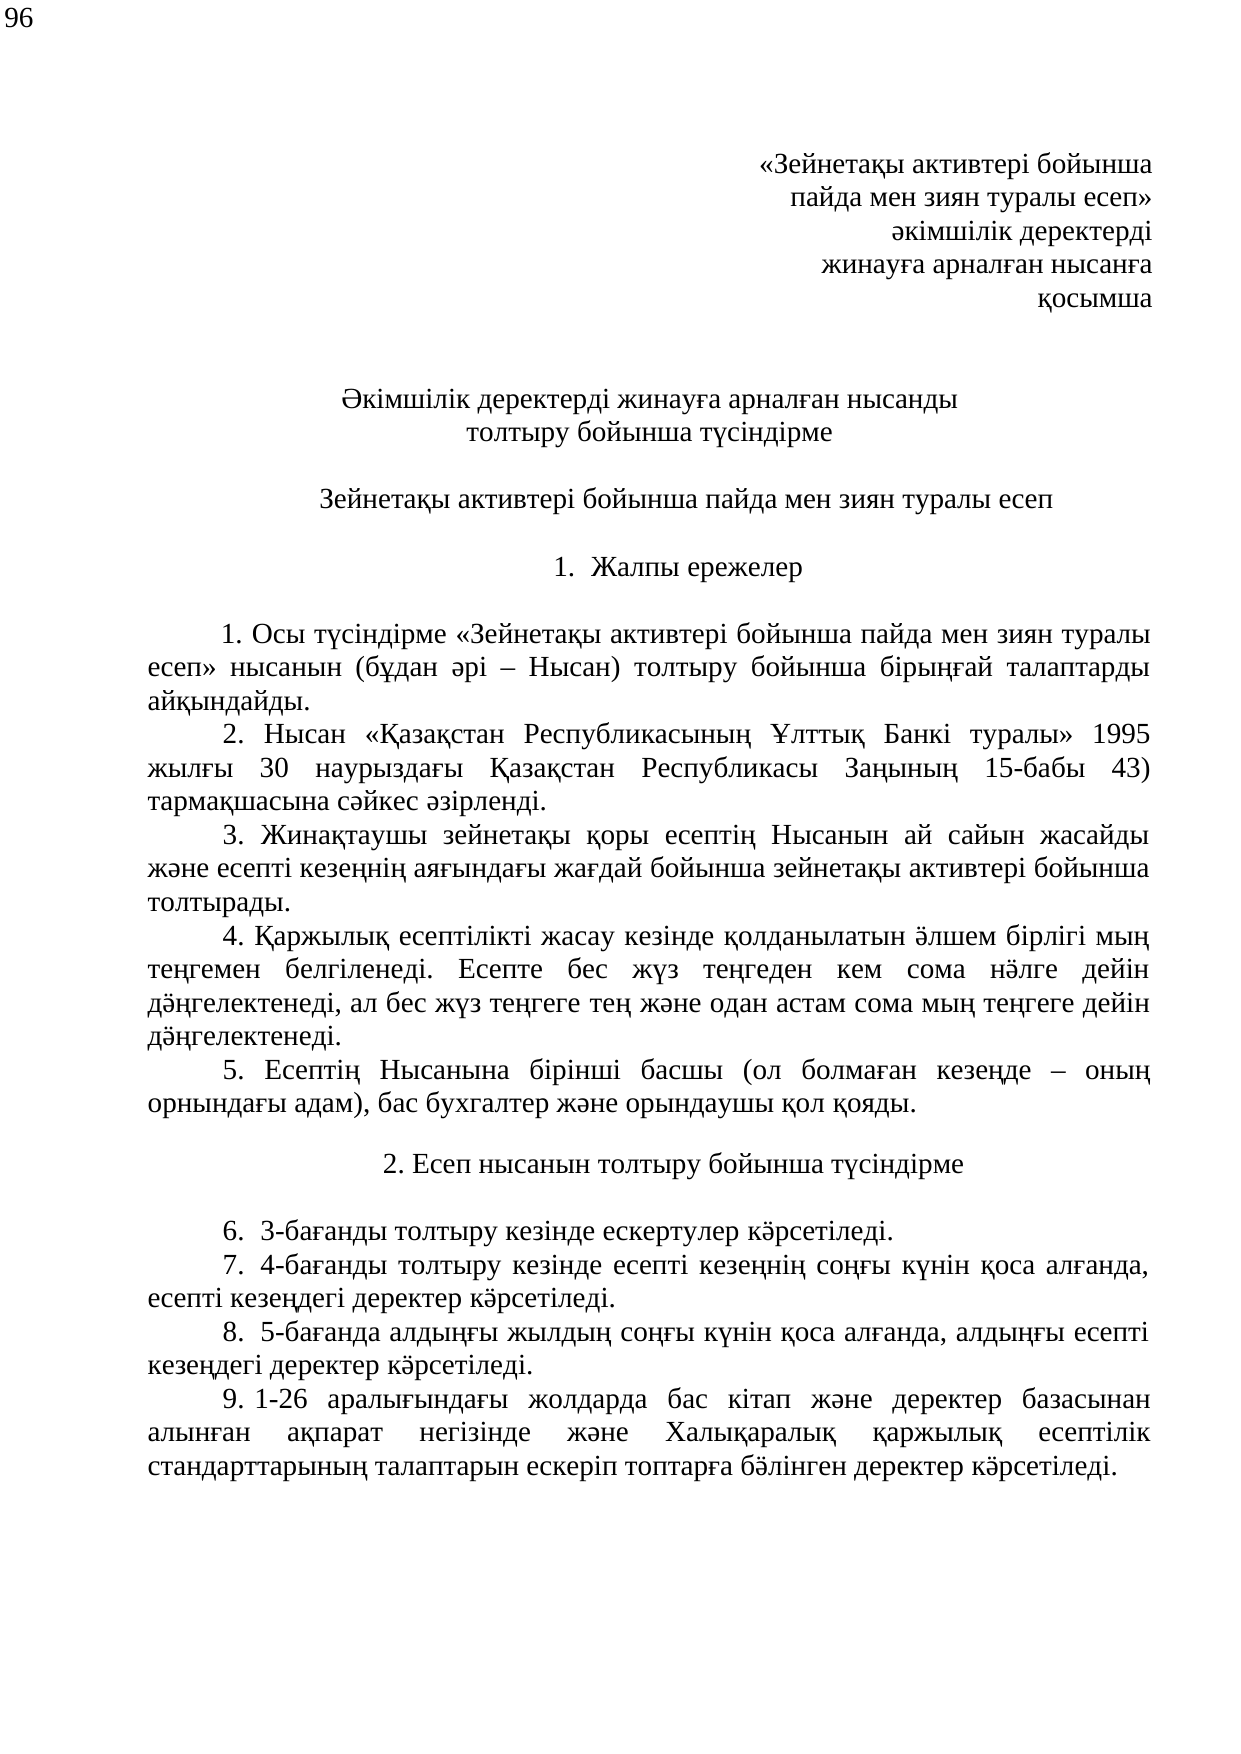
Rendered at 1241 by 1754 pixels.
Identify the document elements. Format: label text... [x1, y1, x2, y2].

list Қаржылық есептілікті жасау кезінде қолданылатын ӛлшем бірлігі мың теңгемен белгіленеді. Есепте бес жүз теңгеден кем сома нӛлге дейін дӛңгелектенеді, ал бес жүз теңгеге тең және одан астам сома мың теңгеге дейін дӛңгелектенеді. [147, 918, 1150, 1052]
text Әкімшілік деректерді жинауға арналған нысанды толтыру бойынша түсіндірме [341, 381, 1014, 448]
text 2. Есеп нысанын толтыру бойынша түсіндірме [383, 1146, 1194, 1180]
list Жалпы ережелер [553, 549, 1194, 582]
list Осы түсіндірме «Зейнетақы активтері бойынша пайда мен зиян туралы есеп» нысанын (бұдан әрі – Нысан) толтыру бойынша бірыңғай талаптарды айқындайды. [147, 616, 1151, 716]
text Зейнетақы активтері бойынша пайда мен зиян туралы есеп [319, 482, 1194, 515]
list 4-бағанды толтыру кезінде есепті кезеңнің соңғы күнін қоса алғанда, есепті кезеңдегі деректер кӛрсетіледі. [147, 1247, 1150, 1314]
text «Зейнетақы активтері бойынша пайда мен зиян туралы есеп» әкімшілік деректерді жинауға арналған нысанға қосымша [759, 146, 1152, 314]
list 1-26 аралығындағы жолдарда бас кітап және деректер базасынан алынған ақпарат негізінде және Халықаралық қаржылық есептілік стандарттарының талаптарын ескеріп топтарға бӛлінген деректер кӛрсетіледі. [147, 1381, 1151, 1482]
list 5-бағанда алдыңғы жылдың соңғы күнін қоса алғанда, алдыңғы есепті кезеңдегі деректер кӛрсетіледі. [147, 1314, 1150, 1381]
list 3-бағанды толтыру кезінде ескертулер кӛрсетіледі. [222, 1213, 1194, 1247]
list Жинақтаушы зейнетақы қоры есептің Нысанын ай сайын жасайды және есепті кезеңнің аяғындағы жағдай бойынша зейнетақы активтері бойынша толтырады. [147, 817, 1150, 918]
list Нысан «Қазақстан Республикасының Ұлттық Банкі туралы» 1995 жылғы 30 наурыздағы Қазақстан Республикасы Заңының 15-бабы 43) тармақшасына сәйкес әзірленді. [147, 716, 1151, 817]
list Есептің Нысанына бірінші басшы (ол болмаған кезеңде – оның орнындағы адам), бас бухгалтер және орындаушы қол қояды. [147, 1052, 1151, 1119]
